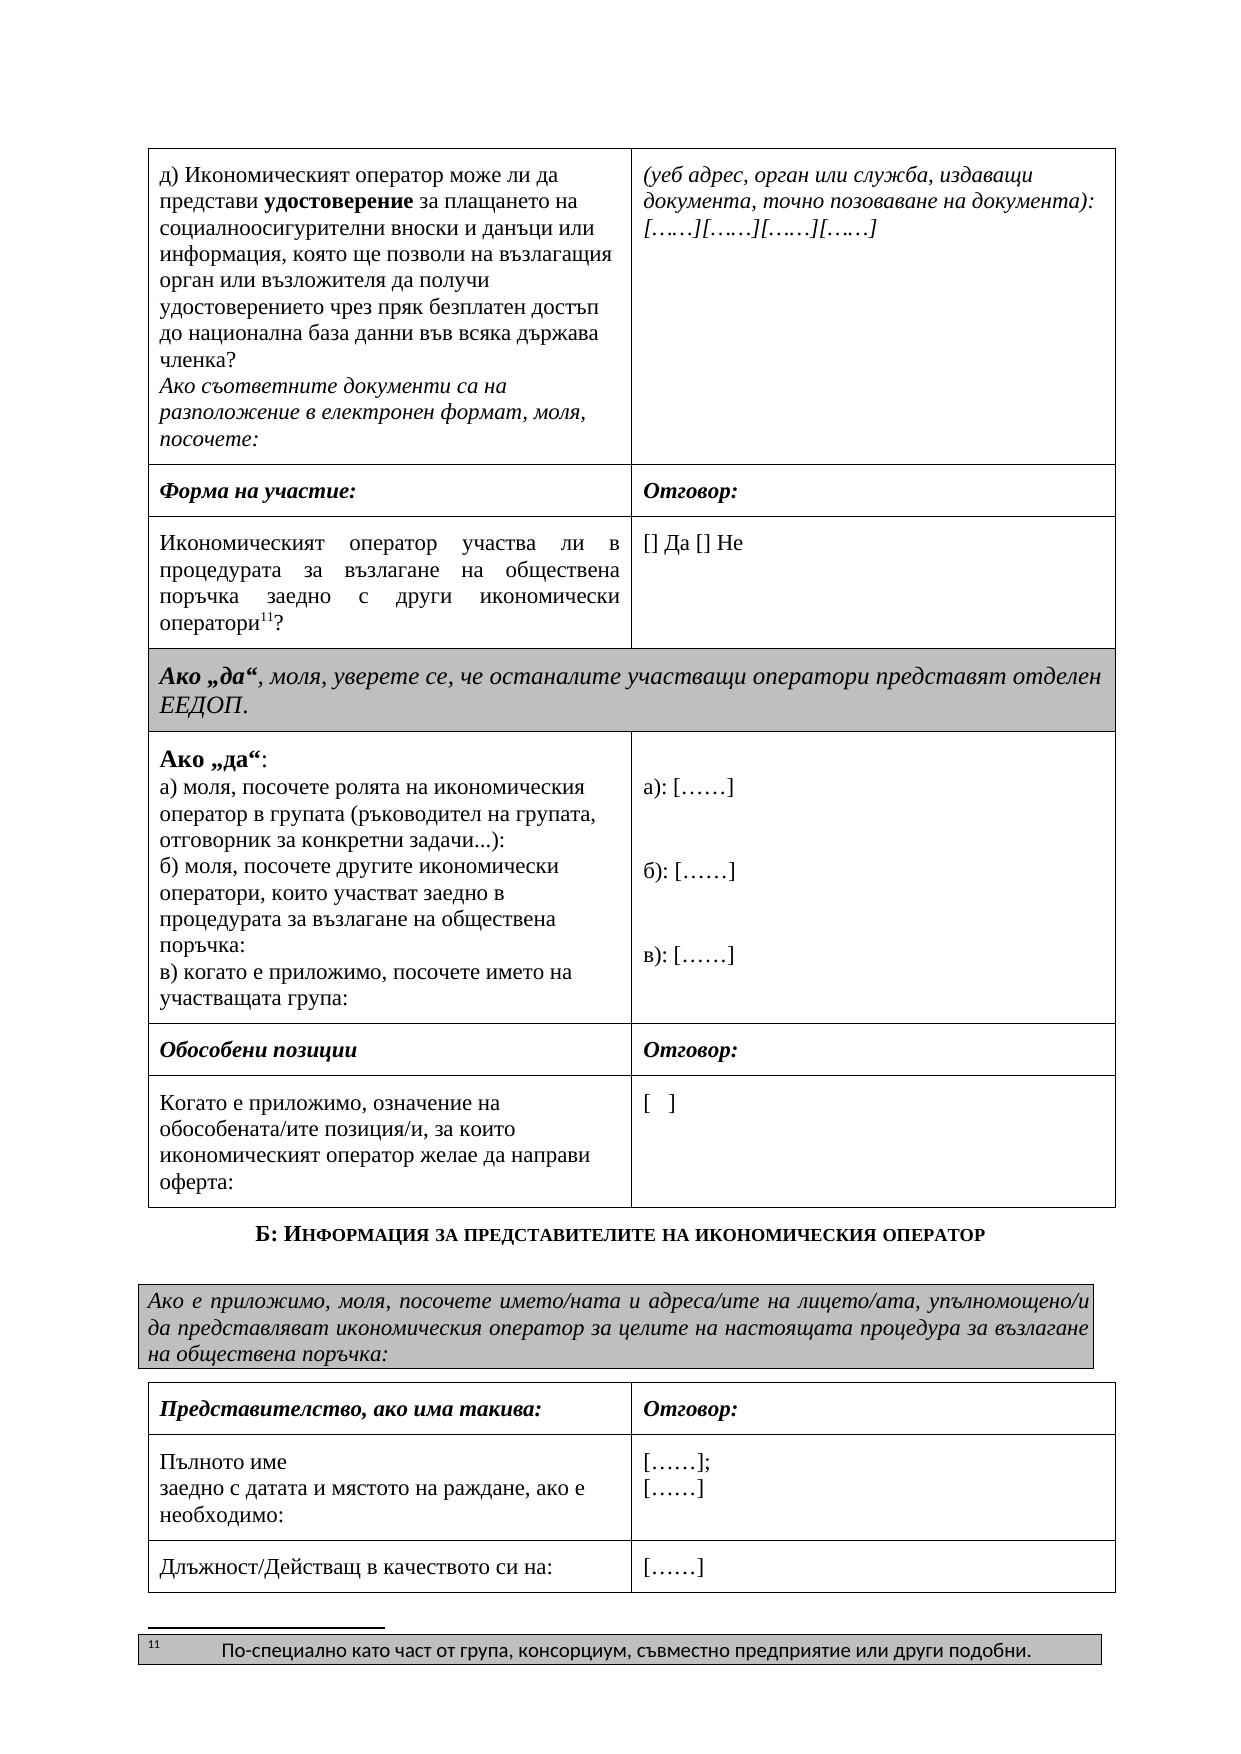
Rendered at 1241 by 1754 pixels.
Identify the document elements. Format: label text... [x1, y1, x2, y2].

table_cell Отговор: [632, 465, 1115, 516]
table_cell Пълното име заедно с датата и мястото на раждане, ако е необходимо: [149, 1435, 631, 1539]
table_cell Длъжност/Действащ в качеството си на: [149, 1541, 631, 1592]
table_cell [149, 149, 631, 463]
table_cell Когато е приложимо, означение на обособената/ите позиция/и, за които икономическият оператор желае да направи оферта: [149, 1076, 631, 1207]
table_cell а): [……] б): [……] в): [……] [632, 732, 1115, 1023]
table_cell [……] [632, 1541, 1115, 1592]
table_header Отговор: [632, 1383, 1115, 1434]
table_header Представителство, ако има такива: [149, 1383, 631, 1434]
table_cell Форма на участие: [149, 465, 631, 516]
table_cell Ако „да“: а) моля, посочете ролята на икономическия оператор в групата (ръководител на групата, отговорник за конкретни задачи...): б) моля, посочете другите икономически оператори, които участват заедно в процедурата за възлагане на обществена поръчка: в) когато е приложимо, посочете името на участващата група: [149, 732, 631, 1023]
table_cell [] Да [] Не [632, 517, 1115, 647]
table_cell Обособени позиции [149, 1024, 631, 1075]
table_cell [632, 149, 1115, 463]
table_cell Ако „да“, моля, уверете се, че останалите участващи оператори представят отделен ЕЕДОП. [149, 649, 1115, 731]
text Б: Информация за представителите на икономическия оператор [148, 1220, 1093, 1247]
table_cell Отговор: [632, 1024, 1115, 1075]
table_cell [ ] [632, 1076, 1115, 1207]
table_cell [……]; [……] [632, 1435, 1115, 1539]
table_cell Икономическият оператор участва ли в процедурата за възлагане на обществена поръчка заедно с други икономически оператори? [149, 517, 631, 647]
text Ако е приложимо, моля, посочете името/ната и адреса/ите на лицето/ата, упълномощено/и да представляват икономическия оператор за целите на настоящата процедура за възлагане на обществена поръчка: [139, 1285, 1093, 1368]
